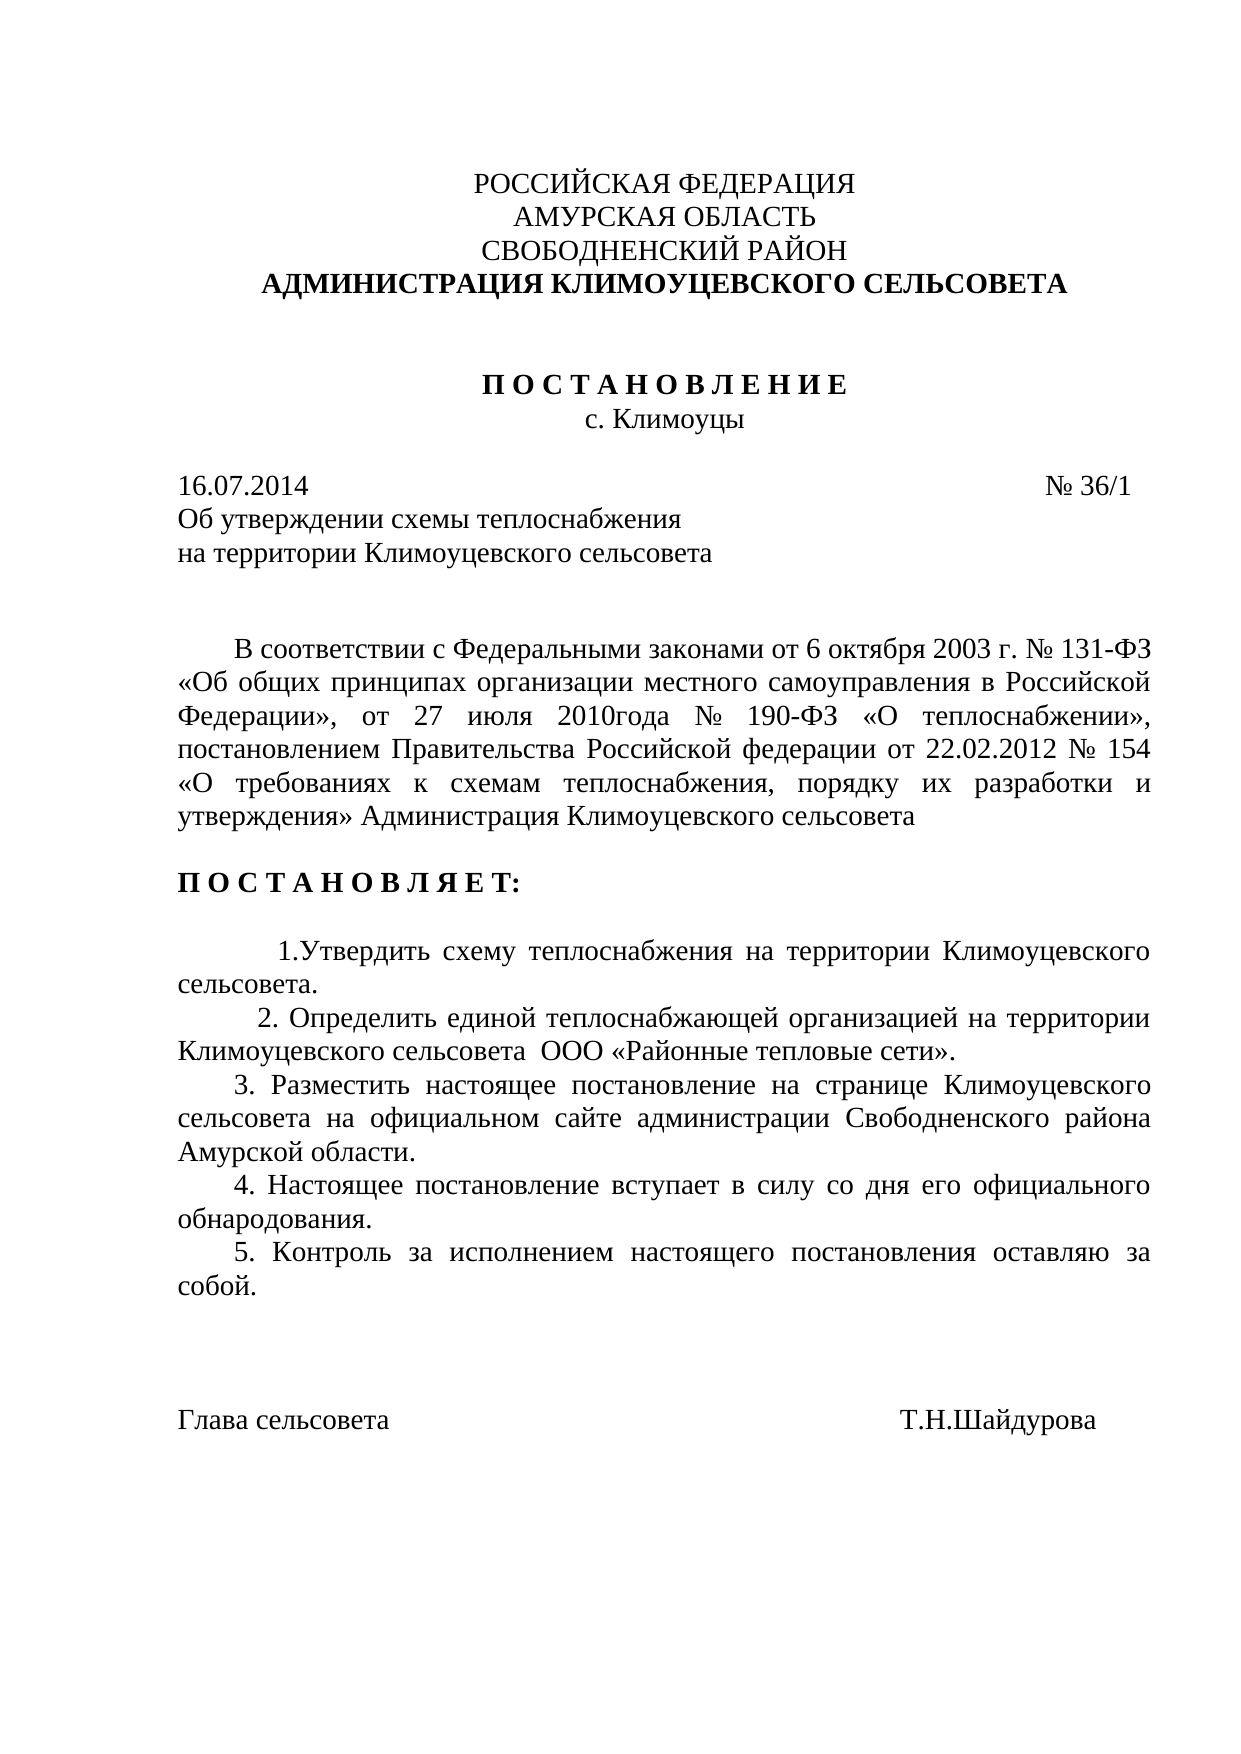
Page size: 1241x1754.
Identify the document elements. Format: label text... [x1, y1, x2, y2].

text РОССИЙСКАЯ ФЕДЕРАЦИЯ [177, 166, 1152, 199]
text 5. Контроль за исполнением настоящего постановления оставляю за собой. [177, 1234, 1152, 1302]
text АДМИНИСТРАЦИЯ КЛИМОУЦЕВСКОГО СЕЛЬСОВЕТА [177, 267, 1152, 300]
text П О С Т А Н О В Л Я Е Т: [177, 866, 1152, 899]
text 4. Настоящее постановление вступает в силу со дня его официального обнародования. [177, 1167, 1152, 1234]
text с. Климоуцы [177, 401, 1152, 434]
text АМУРСКАЯ ОБЛАСТЬ [177, 199, 1152, 233]
text Глава сельсовета Т.Н.Шайдурова [177, 1402, 1152, 1436]
text 1.Утвердить схему теплоснабжения на территории Климоуцевского сельсовета. [177, 933, 1152, 1000]
text Об утверждении схемы теплоснабжения [177, 501, 1152, 535]
text 16.07.2014 № 36/1 [177, 468, 1152, 501]
text на территории Климоуцевского сельсовета [177, 535, 1152, 568]
text СВОБОДНЕНСКИЙ РАЙОН [177, 233, 1152, 267]
text В соответствии с Федеральными законами от 6 октября . № 131-ФЗ «Об общих принципах организации местного самоуправления в Российской Федерации», от 27 июля 2010года № 190-ФЗ «О теплоснабжении», постановлением Правительства Российской федерации от 22.02.2012 № 154 «О требованиях к схемам теплоснабжения, порядку их разработки и утверждения» Администрация Климоуцевского сельсовета [177, 631, 1152, 832]
text П О С Т А Н О В Л Е Н И Е [177, 367, 1152, 401]
text 3. Разместить настоящее постановление на странице Климоуцевского сельсовета на официальном сайте администрации Свободненского района Амурской области. [177, 1067, 1152, 1167]
text 2. Определить единой теплоснабжающей организацией на территории Климоуцевского сельсовета ООО «Районные тепловые сети». [177, 1000, 1152, 1067]
